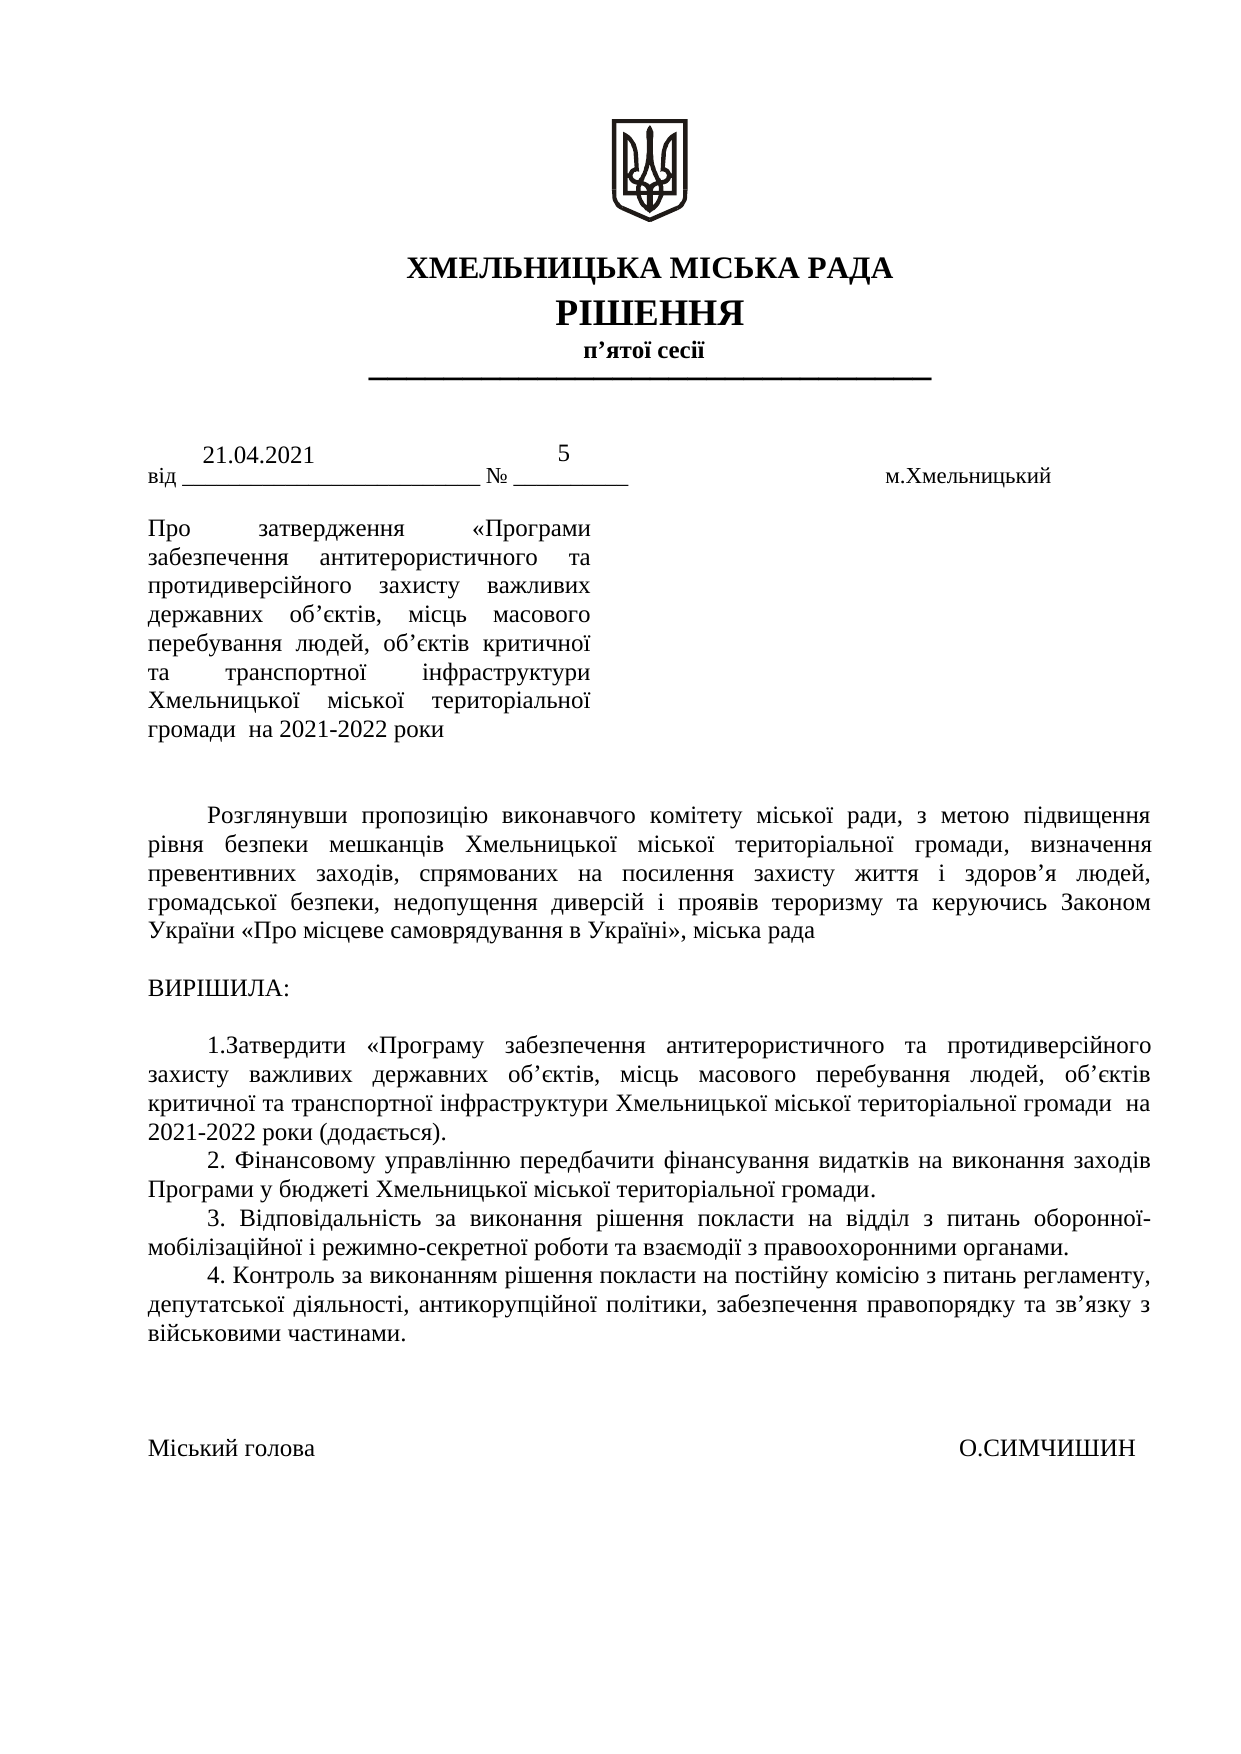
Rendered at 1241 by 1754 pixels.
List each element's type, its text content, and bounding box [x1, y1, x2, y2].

text 2. Фінансовому управлінню передбачити фінансування видатків на виконання заходів Програми у бюджеті Хмельницької міської територіальної громади. [148, 1145, 1152, 1203]
text Про затвердження «Програми забезпечення антитерористичного та протидиверсійного захисту важливих державних об’єктів, місць масового перебування людей, об’єктів критичної та транспортної інфраструктури Хмельницької міської територіальної громади на 2021-2022 роки [148, 513, 591, 743]
text РІШЕННЯ [148, 291, 1152, 334]
text Розглянувши пропозицію виконавчого комітету міської ради, з метою підвищення рівня безпеки мешканців Хмельницької міської територіальної громади, визначення превентивних заходів, спрямованих на посилення захисту життя і здоров’я людей, громадської безпеки, недопущення диверсій і проявів тероризму та керуючись Законом України «Про місцеве самоврядування в Україні», міська рада [148, 800, 1152, 944]
text ХМЕЛЬНИЦЬКА МІСЬКА РАДА [148, 249, 1152, 285]
text ВИРІШИЛА: [148, 973, 1152, 1002]
text Міський голова О.СИМЧИШИН [148, 1433, 1152, 1462]
text 1.Затвердити «Програму забезпечення антитерористичного та протидиверсійного захисту важливих державних об’єктів, місць масового перебування людей, об’єктів критичної та транспортної інфраструктури Хмельницької міської територіальної громади на 2021-2022 роки (додається). [148, 1030, 1152, 1145]
text 4. Контроль за виконанням рішення покласти на постійну комісію з питань регламенту, депутатської діяльності, антикорупційної політики, забезпечення правопорядку та зв’язку з військовими частинами. [148, 1260, 1152, 1347]
text ______________________________ [148, 340, 1152, 383]
text 3. Відповідальність за виконання рішення покласти на відділ з питань оборонної-мобілізаційної і режимно-секретної роботи та взаємодії з правоохоронними органами. [148, 1203, 1152, 1260]
text від __________________________ № __________ м.Хмельницький [148, 462, 1152, 488]
